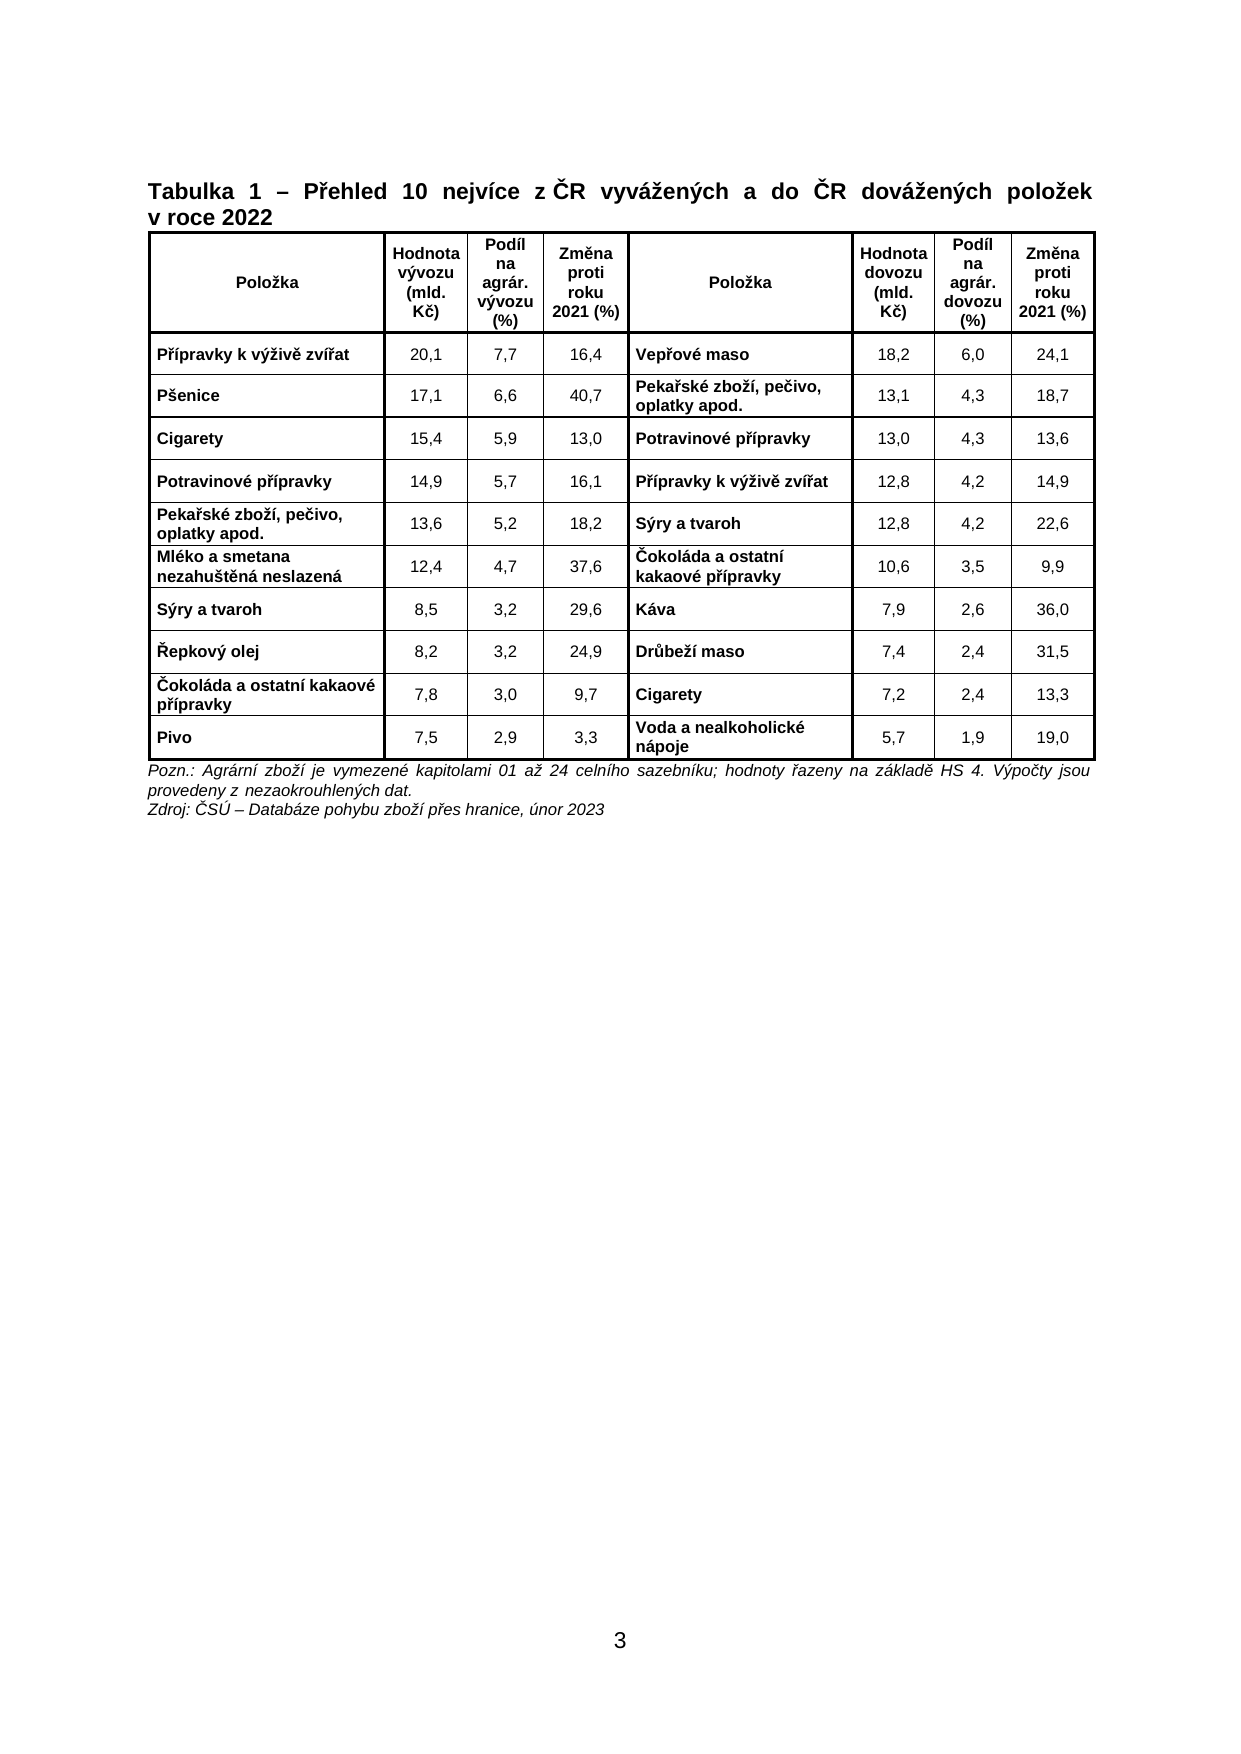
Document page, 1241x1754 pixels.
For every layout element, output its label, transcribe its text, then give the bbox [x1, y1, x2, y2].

table_cell 37,6 [544, 546, 627, 587]
table_cell 4,3 [935, 418, 1011, 459]
table_cell Vepřové maso [630, 334, 851, 374]
table_cell 16,1 [544, 460, 627, 502]
table_cell 13,6 [1012, 418, 1093, 459]
table_cell 22,6 [1012, 503, 1093, 544]
table_header Hodnota vývozu (mld. Kč) [386, 234, 467, 331]
table_cell 3,2 [468, 588, 543, 630]
table_cell 9,9 [1012, 546, 1093, 587]
table_cell 2,4 [935, 631, 1011, 673]
table_cell 13,6 [386, 503, 467, 544]
text Pozn.: Agrární zboží je vymezené kapitolami 01 až 24 celního sazebníku; hodnoty řazeny na základě HS 4. Výpočty jsou provedeny z nezaokrouhlených dat. [148, 761, 1092, 799]
table_header Hodnota dovozu (mld. Kč) [854, 234, 934, 331]
table_cell 29,6 [544, 588, 627, 630]
table_cell 2,9 [468, 716, 543, 758]
table_cell 20,1 [386, 334, 467, 374]
table_cell Mléko a smetana nezahuštěná neslazená [151, 546, 383, 587]
table_cell 7,5 [386, 716, 467, 758]
table_cell 7,9 [854, 588, 934, 630]
table_cell 14,9 [1012, 460, 1093, 502]
table_cell 17,1 [386, 375, 467, 416]
table_cell 5,9 [468, 418, 543, 459]
table_cell 4,2 [935, 503, 1011, 544]
table_cell Čokoláda a ostatní kakaové přípravky [151, 674, 383, 715]
table_cell 13,0 [854, 418, 934, 459]
table_cell 5,7 [468, 460, 543, 502]
table_cell 16,4 [544, 334, 627, 374]
table_header Položka [151, 234, 383, 331]
table_cell 12,8 [854, 503, 934, 544]
table_header Podíl na agrár. vývozu (%) [468, 234, 543, 331]
table_cell 13,0 [544, 418, 627, 459]
table_cell Sýry a tvaroh [630, 503, 851, 544]
table_cell 36,0 [1012, 588, 1093, 630]
table_cell 1,9 [935, 716, 1011, 758]
table_cell 4,3 [935, 375, 1011, 416]
table_cell 9,7 [544, 674, 627, 715]
table_cell 8,5 [386, 588, 467, 630]
table_cell 6,0 [935, 334, 1011, 374]
table_cell 2,6 [935, 588, 1011, 630]
table_cell 6,6 [468, 375, 543, 416]
table_cell Pivo [151, 716, 383, 758]
table_cell 15,4 [386, 418, 467, 459]
table_cell 18,2 [854, 334, 934, 374]
table_cell 7,4 [854, 631, 934, 673]
table_cell 3,3 [544, 716, 627, 758]
table_cell Čokoláda a ostatní kakaové přípravky [630, 546, 851, 587]
table_cell 18,7 [1012, 375, 1093, 416]
table_cell 31,5 [1012, 631, 1093, 673]
table_cell Řepkový olej [151, 631, 383, 673]
table_cell 7,8 [386, 674, 467, 715]
table_cell 13,1 [854, 375, 934, 416]
table_cell Sýry a tvaroh [151, 588, 383, 630]
table_cell Přípravky k výživě zvířat [151, 334, 383, 374]
table_cell 14,9 [386, 460, 467, 502]
table_cell 2,4 [935, 674, 1011, 715]
table_header Změna proti roku 2021 (%) [1012, 234, 1093, 331]
table_cell Cigarety [151, 418, 383, 459]
table_cell 12,4 [386, 546, 467, 587]
table_cell 7,7 [468, 334, 543, 374]
table_cell 4,2 [935, 460, 1011, 502]
table_cell 24,1 [1012, 334, 1093, 374]
table_cell 24,9 [544, 631, 627, 673]
table_cell 12,8 [854, 460, 934, 502]
table_header Podíl na agrár. dovozu (%) [935, 234, 1011, 331]
table_cell 40,7 [544, 375, 627, 416]
table_cell 13,3 [1012, 674, 1093, 715]
table_cell 3,5 [935, 546, 1011, 587]
table_cell 3,2 [468, 631, 543, 673]
text Zdroj: ČSÚ – Databáze pohybu zboží přes hranice, únor 2023 [148, 799, 1092, 819]
table_cell Přípravky k výživě zvířat [630, 460, 851, 502]
table_cell Cigarety [630, 674, 851, 715]
table_cell Pekařské zboží, pečivo, oplatky apod. [151, 503, 383, 544]
table_header Položka [630, 234, 851, 331]
table_cell 18,2 [544, 503, 627, 544]
table_cell 7,2 [854, 674, 934, 715]
table_cell 10,6 [854, 546, 934, 587]
table_cell 5,7 [854, 716, 934, 758]
table_header Změna proti roku 2021 (%) [544, 234, 627, 331]
table_cell Pekařské zboží, pečivo, oplatky apod. [630, 375, 851, 416]
table_cell Pšenice [151, 375, 383, 416]
text Tabulka 1 – Přehled 10 nejvíce z ČR vyvážených a do ČR dovážených položek v roce 2022 [148, 178, 1092, 231]
table_cell 4,7 [468, 546, 543, 587]
table_cell Potravinové přípravky [630, 418, 851, 459]
table_cell 5,2 [468, 503, 543, 544]
table_cell Voda a nealkoholické nápoje [630, 716, 851, 758]
table_cell 3,0 [468, 674, 543, 715]
table_cell 19,0 [1012, 716, 1093, 758]
table_cell Káva [630, 588, 851, 630]
table_cell Potravinové přípravky [151, 460, 383, 502]
table_cell 8,2 [386, 631, 467, 673]
table_cell Drůbeží maso [630, 631, 851, 673]
